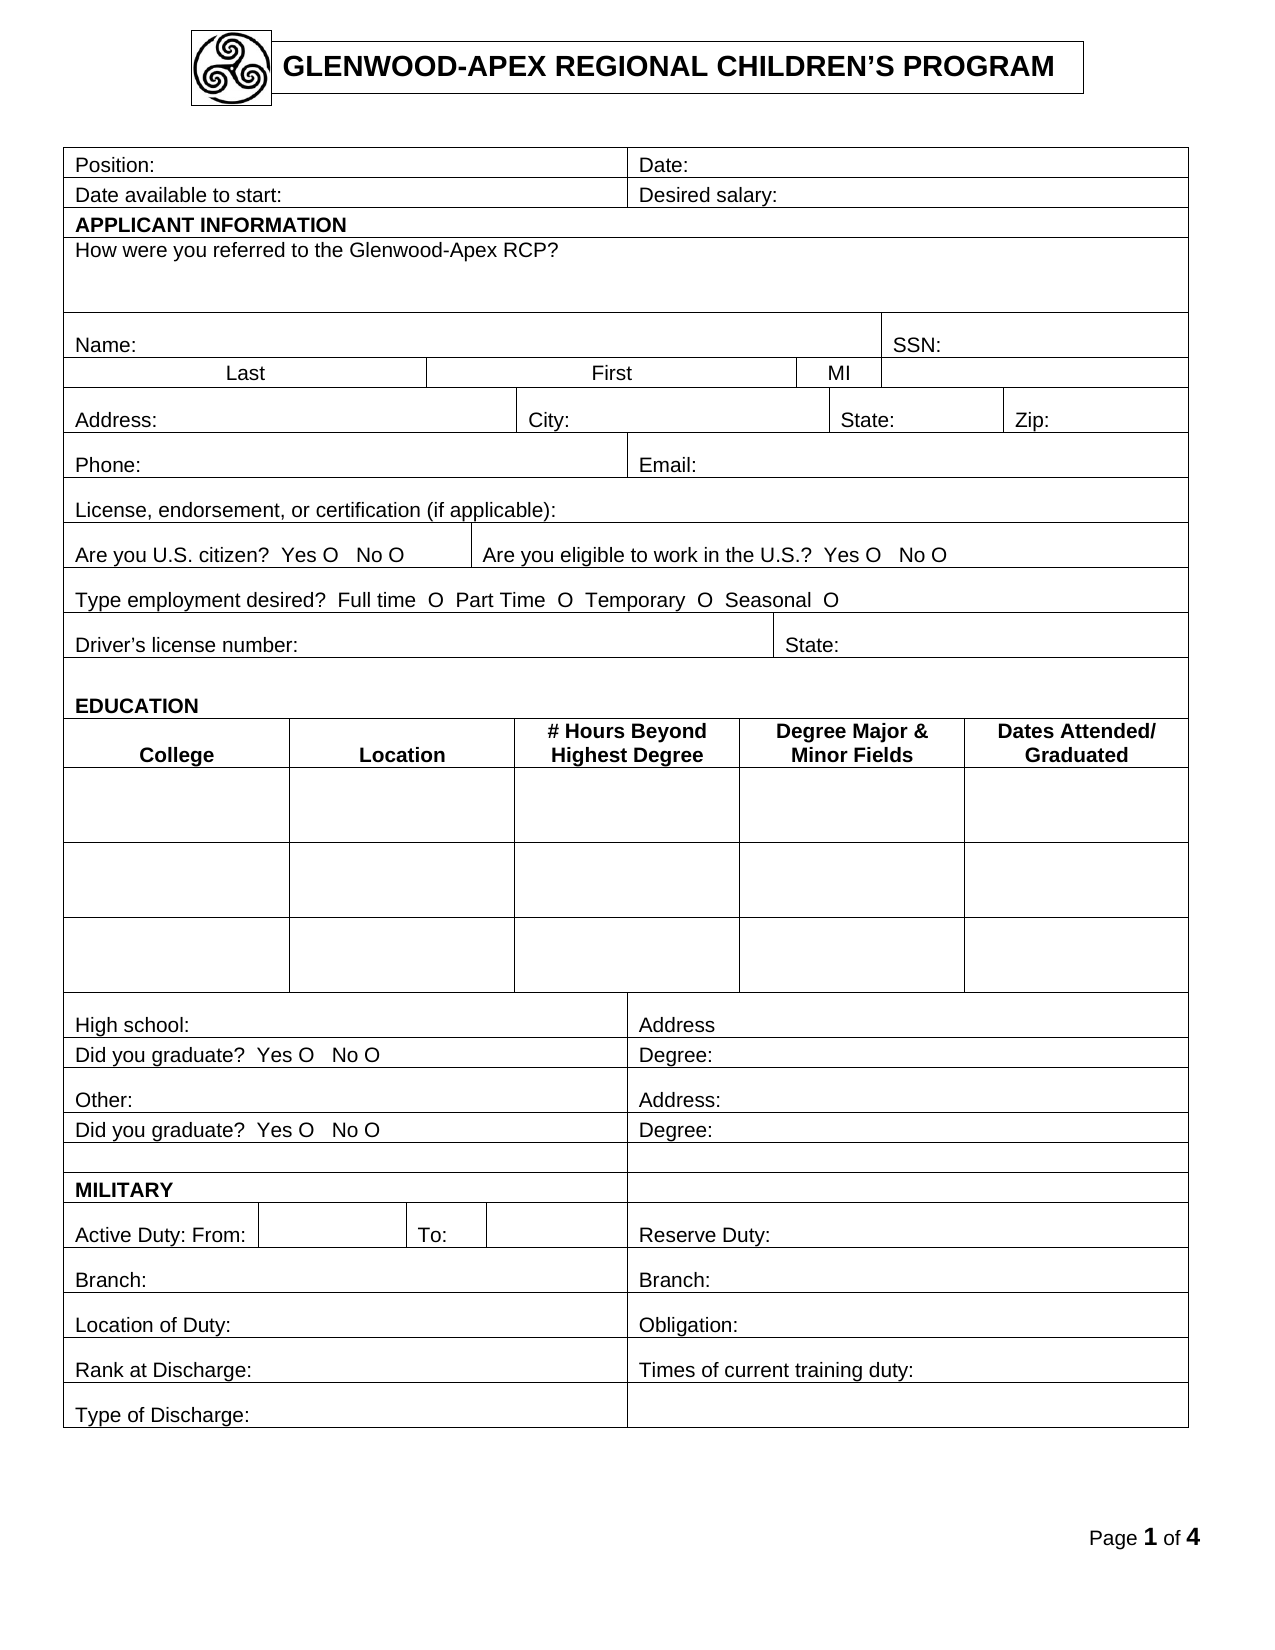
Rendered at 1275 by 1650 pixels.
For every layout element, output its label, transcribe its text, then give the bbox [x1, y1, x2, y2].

table_cell Degree: [628, 1113, 1188, 1142]
table_cell [290, 918, 514, 992]
table_cell MI [797, 358, 881, 387]
table_cell Did you graduate? Yes O No O [64, 1113, 627, 1142]
table_cell Branch: [64, 1248, 627, 1292]
table_cell Degree Major & Minor Fields [740, 719, 964, 767]
table_cell Location [290, 719, 514, 767]
table_cell [515, 768, 739, 842]
table_cell Degree: [628, 1038, 1188, 1067]
table_cell [740, 843, 964, 917]
table_cell High school: [64, 993, 627, 1037]
table_cell [64, 843, 289, 917]
table_cell SSN: [882, 313, 1188, 357]
table_cell Zip: [1004, 388, 1188, 432]
table_cell [965, 768, 1188, 842]
table_cell Are you U.S. citizen? Yes O No O [64, 523, 471, 567]
table_cell Obligation: [628, 1293, 1188, 1337]
table_cell How were you referred to the Glenwood-Apex RCP? [64, 238, 1188, 312]
table_cell First [427, 358, 796, 387]
table_cell Dates Attended/ Graduated [965, 719, 1188, 767]
table_cell Last [64, 358, 426, 387]
table_cell Branch: [628, 1248, 1188, 1292]
table_cell College [64, 719, 289, 767]
table_header Date: [628, 148, 1188, 177]
table_cell EDUCATION [64, 658, 1188, 718]
table_cell Active Duty: From: [64, 1203, 258, 1247]
table_cell [290, 768, 514, 842]
table_cell [965, 918, 1188, 992]
table_cell [628, 1143, 1188, 1172]
table_cell [64, 768, 289, 842]
table_cell Did you graduate? Yes O No O [64, 1038, 627, 1067]
table_header Position: [64, 148, 627, 177]
table_cell [515, 843, 739, 917]
table_cell [515, 918, 739, 992]
table_cell [64, 918, 289, 992]
table_cell City: [517, 388, 829, 432]
table_cell Driver’s license number: [64, 613, 773, 657]
table_cell Rank at Discharge: [64, 1338, 627, 1382]
table_cell Date available to start: [64, 178, 627, 207]
table_cell Name: [64, 313, 881, 357]
table_cell Address [628, 993, 1188, 1037]
table_cell [487, 1203, 627, 1247]
table_cell Desired salary: [628, 178, 1188, 207]
table_cell [290, 843, 514, 917]
table_cell [628, 1173, 1188, 1202]
table_cell To: [407, 1203, 486, 1247]
table_cell [628, 1383, 1188, 1427]
table_cell Times of current training duty: [628, 1338, 1188, 1382]
table_cell State: [830, 388, 1003, 432]
table_cell Email: [628, 433, 1188, 477]
table_cell License, endorsement, or certification (if applicable): [64, 478, 1188, 522]
picture [192, 31, 271, 105]
table_cell Address: [628, 1068, 1188, 1112]
table_cell [740, 768, 964, 842]
table_cell State: [774, 613, 1188, 657]
table_cell Location of Duty: [64, 1293, 627, 1337]
table_cell # Hours Beyond Highest Degree [515, 719, 739, 767]
table_cell [740, 918, 964, 992]
table_cell [882, 358, 1188, 387]
table_cell Phone: [64, 433, 627, 477]
table_cell APPLICANT INFORMATION [64, 208, 1188, 237]
table_cell Reserve Duty: [628, 1203, 1188, 1247]
table_cell Type employment desired? Full time O Part Time O Temporary O Seasonal O [64, 568, 1188, 612]
table_cell [64, 1143, 627, 1172]
table_cell Other: [64, 1068, 627, 1112]
table_cell Address: [64, 388, 516, 432]
table_cell Are you eligible to work in the U.S.? Yes O No O [472, 523, 1188, 567]
table_cell [259, 1203, 406, 1247]
table_cell [965, 843, 1188, 917]
table_cell MILITARY [64, 1173, 627, 1202]
table_cell Type of Discharge: [64, 1383, 627, 1427]
